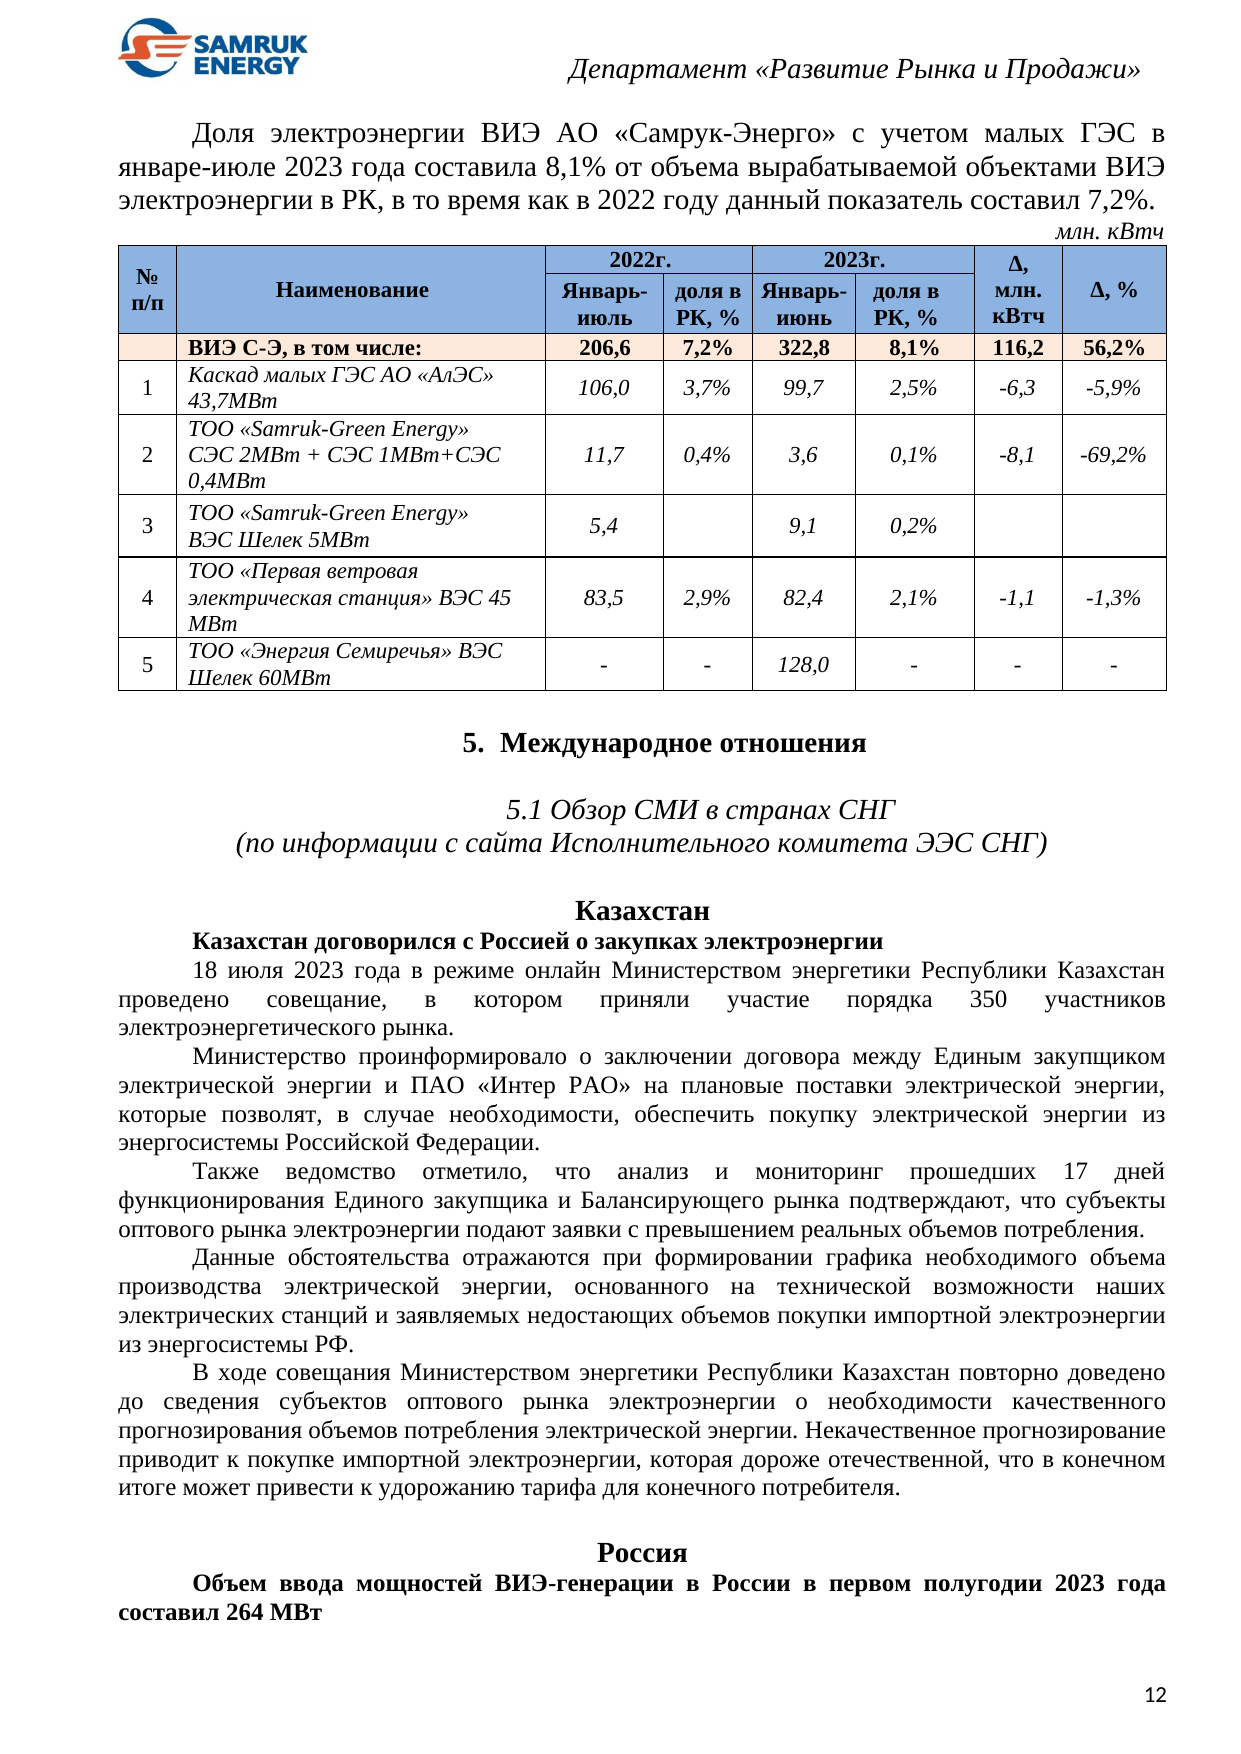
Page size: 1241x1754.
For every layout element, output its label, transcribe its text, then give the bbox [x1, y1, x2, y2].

table_cell 0,4% [664, 415, 752, 494]
table_cell 322,8 [753, 334, 855, 360]
table_cell [975, 495, 1062, 556]
table_cell Январь-июль [546, 274, 663, 333]
table_cell 1 [119, 361, 176, 414]
table_cell 128,0 [753, 638, 855, 690]
text Казахстан [118, 893, 1167, 926]
table_cell - [856, 638, 974, 690]
picture [118, 17, 308, 82]
table_cell Январь-июнь [753, 274, 855, 333]
table_cell 9,1 [753, 495, 855, 556]
table_cell 83,5 [546, 558, 663, 637]
text В ходе совещания Министерством энергетики Республики Казахстан повторно доведено до сведения субъектов оптового рынка электроэнергии о необходимости качественного прогнозирования объемов потребления электрической энергии. Некачественное прогнозирование приводит к покупке импортной электроэнергии, которая дороже отечественной, что в конечном итоге может привести к удорожанию тарифа для конечного потребителя. [118, 1357, 1167, 1501]
table_cell 3,7% [664, 361, 752, 414]
table_cell 56,2% [1063, 334, 1166, 360]
list млн. кВтч [200, 216, 1167, 244]
table_cell -5,9% [1063, 361, 1166, 414]
table_cell ТОО «Samruk-Green Energy» СЭС 2МВт + СЭС 1МВт+СЭС 0,4МВт [177, 415, 545, 494]
table_cell 2,5% [856, 361, 974, 414]
table_cell -6,3 [975, 361, 1062, 414]
table_cell [664, 495, 752, 556]
table_cell Каскад малых ГЭС АО «АлЭС» 43,7МВт [177, 361, 545, 414]
table_cell ТОО «Samruk-Green Energy» ВЭС Шелек 5МВт [177, 495, 545, 556]
subtitle 5.1 Обзор СМИ в странах СНГ [237, 792, 1167, 826]
table_cell ВИЭ С-Э, в том числе: [177, 334, 545, 360]
table_cell доля в РК, % [856, 274, 974, 333]
table_cell [119, 334, 176, 360]
text Также ведомство отметило, что анализ и мониторинг прошедших 17 дней функционирования Единого закупщика и Балансирующего рынка подтверждают, что субъекты оптового рынка электроэнергии подают заявки с превышением реальных объемов потребления. [118, 1156, 1167, 1242]
table_cell 82,4 [753, 558, 855, 637]
table_header 2022г. [546, 246, 752, 273]
table_cell 3,6 [753, 415, 855, 494]
table_cell ТОО «Первая ветровая электрическая станция» ВЭС 45 МВт [177, 558, 545, 637]
table_cell 0,2% [856, 495, 974, 556]
subtitle Международное отношения [162, 725, 1167, 758]
text Россия [118, 1535, 1167, 1568]
table_header Δ, млн. кВтч [975, 246, 1062, 333]
table_cell доля в РК, % [664, 274, 752, 333]
table_cell - [664, 638, 752, 690]
table_header № п/п [119, 246, 176, 333]
text Министерство проинформировало о заключении договора между Единым закупщиком электрической энергии и ПАО «Интер РАО» на плановые поставки электрической энергии, которые позволят, в случае необходимости, обеспечить покупку электрической энергии из энергосистемы Российской Федерации. [118, 1041, 1167, 1156]
table_cell 5 [119, 638, 176, 690]
list (по информации с сайта Исполнительного комитета ЭЭС СНГ) [118, 826, 1167, 859]
table_cell 116,2 [975, 334, 1062, 360]
table_cell -69,2% [1063, 415, 1166, 494]
table_cell [1063, 495, 1166, 556]
table_cell 0,1% [856, 415, 974, 494]
table_cell 2 [119, 415, 176, 494]
table_cell 3 [119, 495, 176, 556]
table_cell 206,6 [546, 334, 663, 360]
table_header Δ, % [1063, 246, 1166, 333]
text Казахстан договорился с Россией о закупках электроэнергии [118, 926, 1167, 955]
table_header 2023г. [753, 246, 974, 273]
table_cell 2,9% [664, 558, 752, 637]
table_cell 7,2% [664, 334, 752, 360]
table_cell 5,4 [546, 495, 663, 556]
text Объем ввода мощностей ВИЭ-генерации в России в первом полугодии 2023 года составил 264 МВт [118, 1568, 1167, 1626]
table_cell -1,1 [975, 558, 1062, 637]
table_cell 2,1% [856, 558, 974, 637]
text Данные обстоятельства отражаются при формировании графика необходимого объема производства электрической энергии, основанного на технической возможности наших электрических станций и заявляемых недостающих объемов покупки импортной электроэнергии из энергосистемы РФ. [118, 1242, 1167, 1357]
table_cell 11,7 [546, 415, 663, 494]
table_cell 8,1% [856, 334, 974, 360]
table_cell - [975, 638, 1062, 690]
table_header Наименование [177, 246, 545, 333]
table_cell ТОО «Энергия Семиречья» ВЭС Шелек 60МВт [177, 638, 545, 690]
table_cell 106,0 [546, 361, 663, 414]
table_cell 99,7 [753, 361, 855, 414]
table_cell -8,1 [975, 415, 1062, 494]
table_cell -1,3% [1063, 558, 1166, 637]
table_cell 4 [119, 558, 176, 637]
text 18 июля 2023 года в режиме онлайн Министерством энергетики Республики Казахстан проведено совещание, в котором приняли участие порядка 350 участников электроэнергетического рынка. [118, 955, 1167, 1041]
table_cell - [546, 638, 663, 690]
text Доля электроэнергии ВИЭ АО «Самрук-Энерго» с учетом малых ГЭС в январе-июле 2023 года составила 8,1% от объема вырабатываемой объектами ВИЭ электроэнергии в РК, в то время как в 2022 году данный показатель составил 7,2%. [118, 115, 1167, 216]
table_cell - [1063, 638, 1166, 690]
